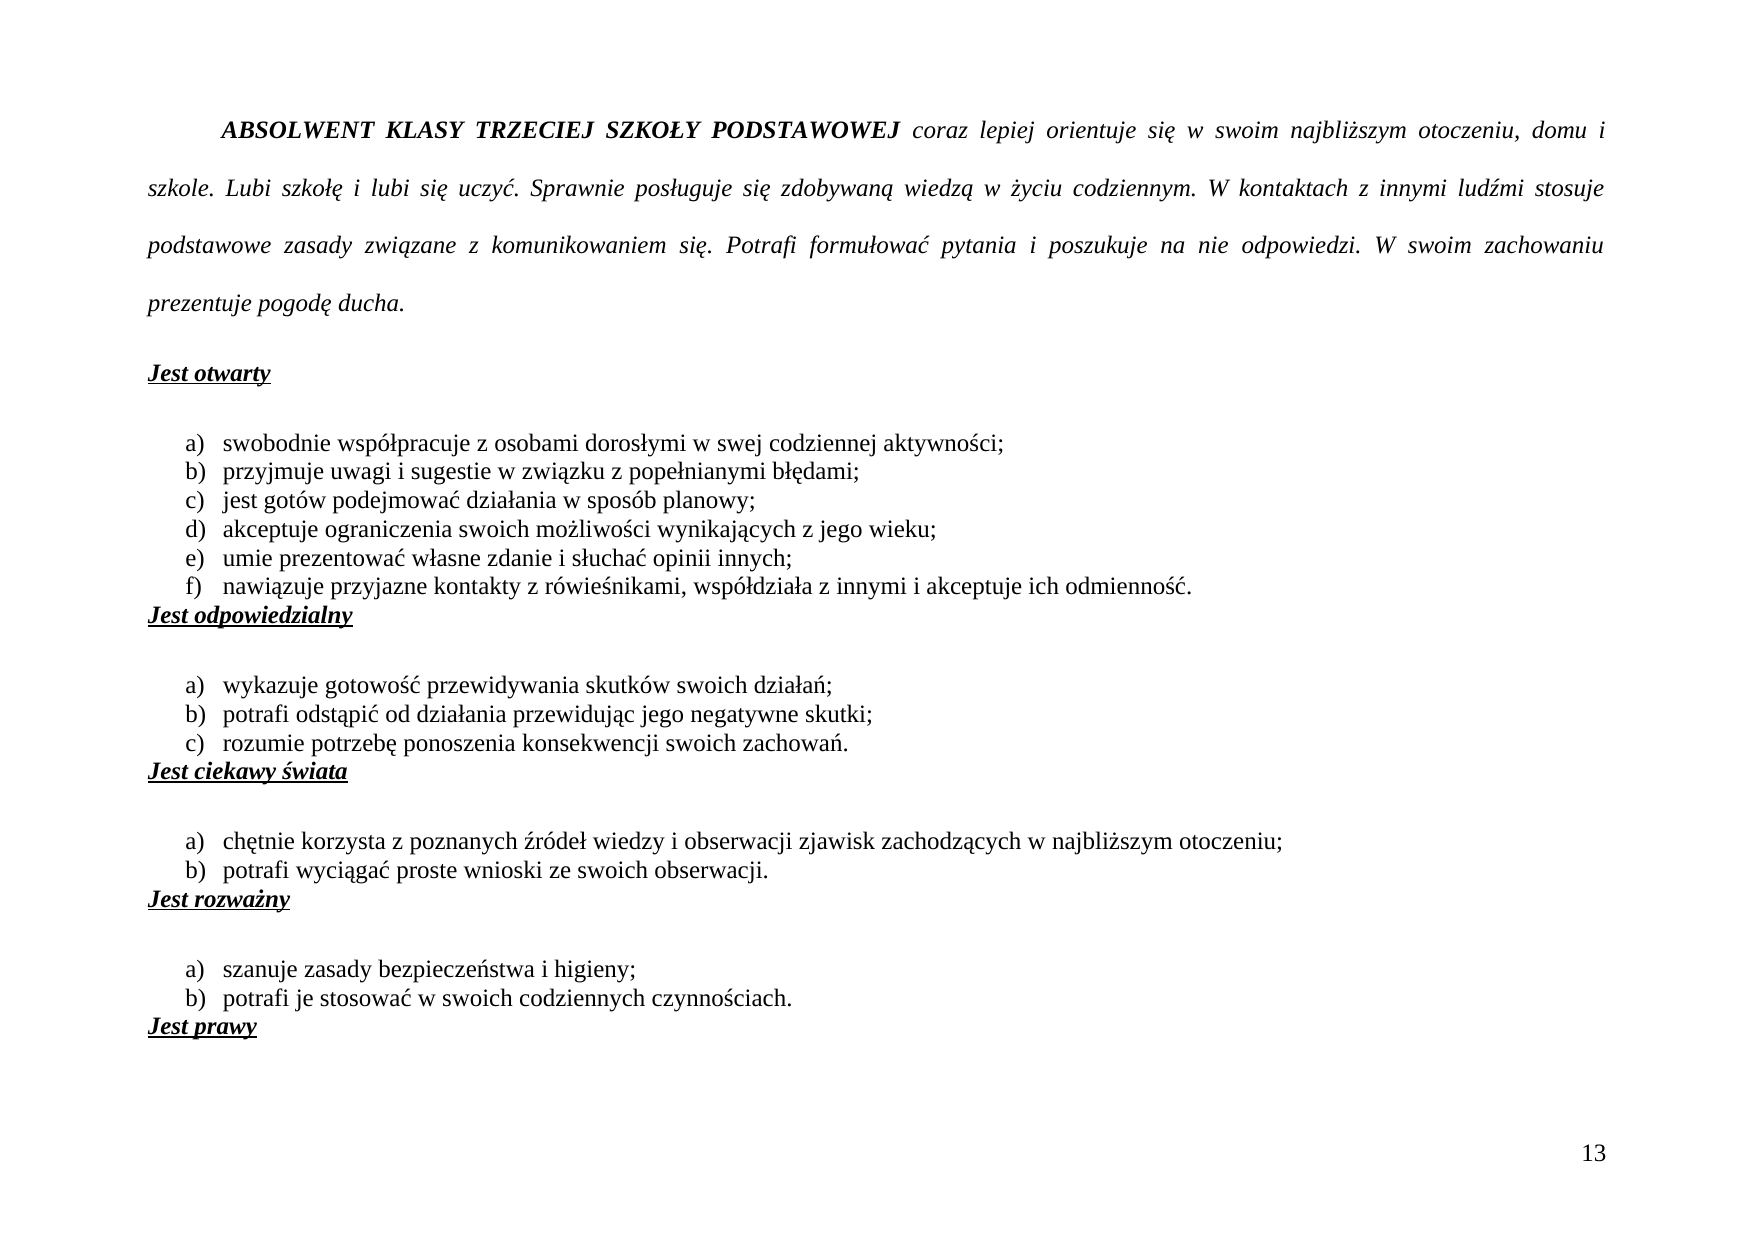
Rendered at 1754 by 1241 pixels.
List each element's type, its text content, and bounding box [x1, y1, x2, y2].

text Jest rozważny [148, 884, 1606, 913]
list chętnie korzysta z poznanych źródeł wiedzy i obserwacji zjawisk zachodzących w najbliższym otoczeniu; [185, 826, 1606, 855]
list nawiązuje przyjazne kontakty z rówieśnikami, współdziała z innymi i akceptuje ich odmienność. [185, 571, 1606, 600]
text Jest prawy [148, 1011, 1606, 1040]
list szanuje zasady bezpieczeństwa i higieny; [185, 954, 1606, 983]
list umie prezentować własne zdanie i słuchać opinii innych; [185, 543, 1606, 571]
text Jest odpowiedzialny [148, 600, 1606, 629]
list jest gotów podejmować działania w sposób planowy; [185, 485, 1606, 514]
list przyjmuje uwagi i sugestie w związku z popełnianymi błędami; [185, 456, 1606, 485]
list potrafi odstąpić od działania przewidując jego negatywne skutki; [185, 699, 1606, 728]
list rozumie potrzebę ponoszenia konsekwencji swoich zachowań. [185, 728, 1606, 756]
list potrafi je stosować w swoich codziennych czynnościach. [185, 983, 1606, 1011]
list swobodnie współpracuje z osobami dorosłymi w swej codziennej aktywności; [185, 428, 1606, 456]
text Jest ciekawy świata [148, 756, 1606, 785]
list akceptuje ograniczenia swoich możliwości wynikających z jego wieku; [185, 514, 1606, 543]
list wykazuje gotowość przewidywania skutków swoich działań; [185, 670, 1606, 699]
list potrafi wyciągać proste wnioski ze swoich obserwacji. [185, 855, 1606, 884]
text Jest otwarty [148, 358, 1606, 386]
text ABSOLWENT KLASY TRZECIEJ SZKOŁY PODSTAWOWEJ coraz lepiej orientuje się w swoim najbliższym otoczeniu, domu i szkole. Lubi szkołę i lubi się uczyć. Sprawnie posługuje się zdobywaną wiedzą w życiu codziennym. W kontaktach z innymi ludźmi stosuje podstawowe zasady związane z komunikowaniem się. Potrafi formułować pytania i poszukuje na nie odpowiedzi. W swoim zachowaniu prezentuje pogodę ducha. [148, 115, 1606, 316]
